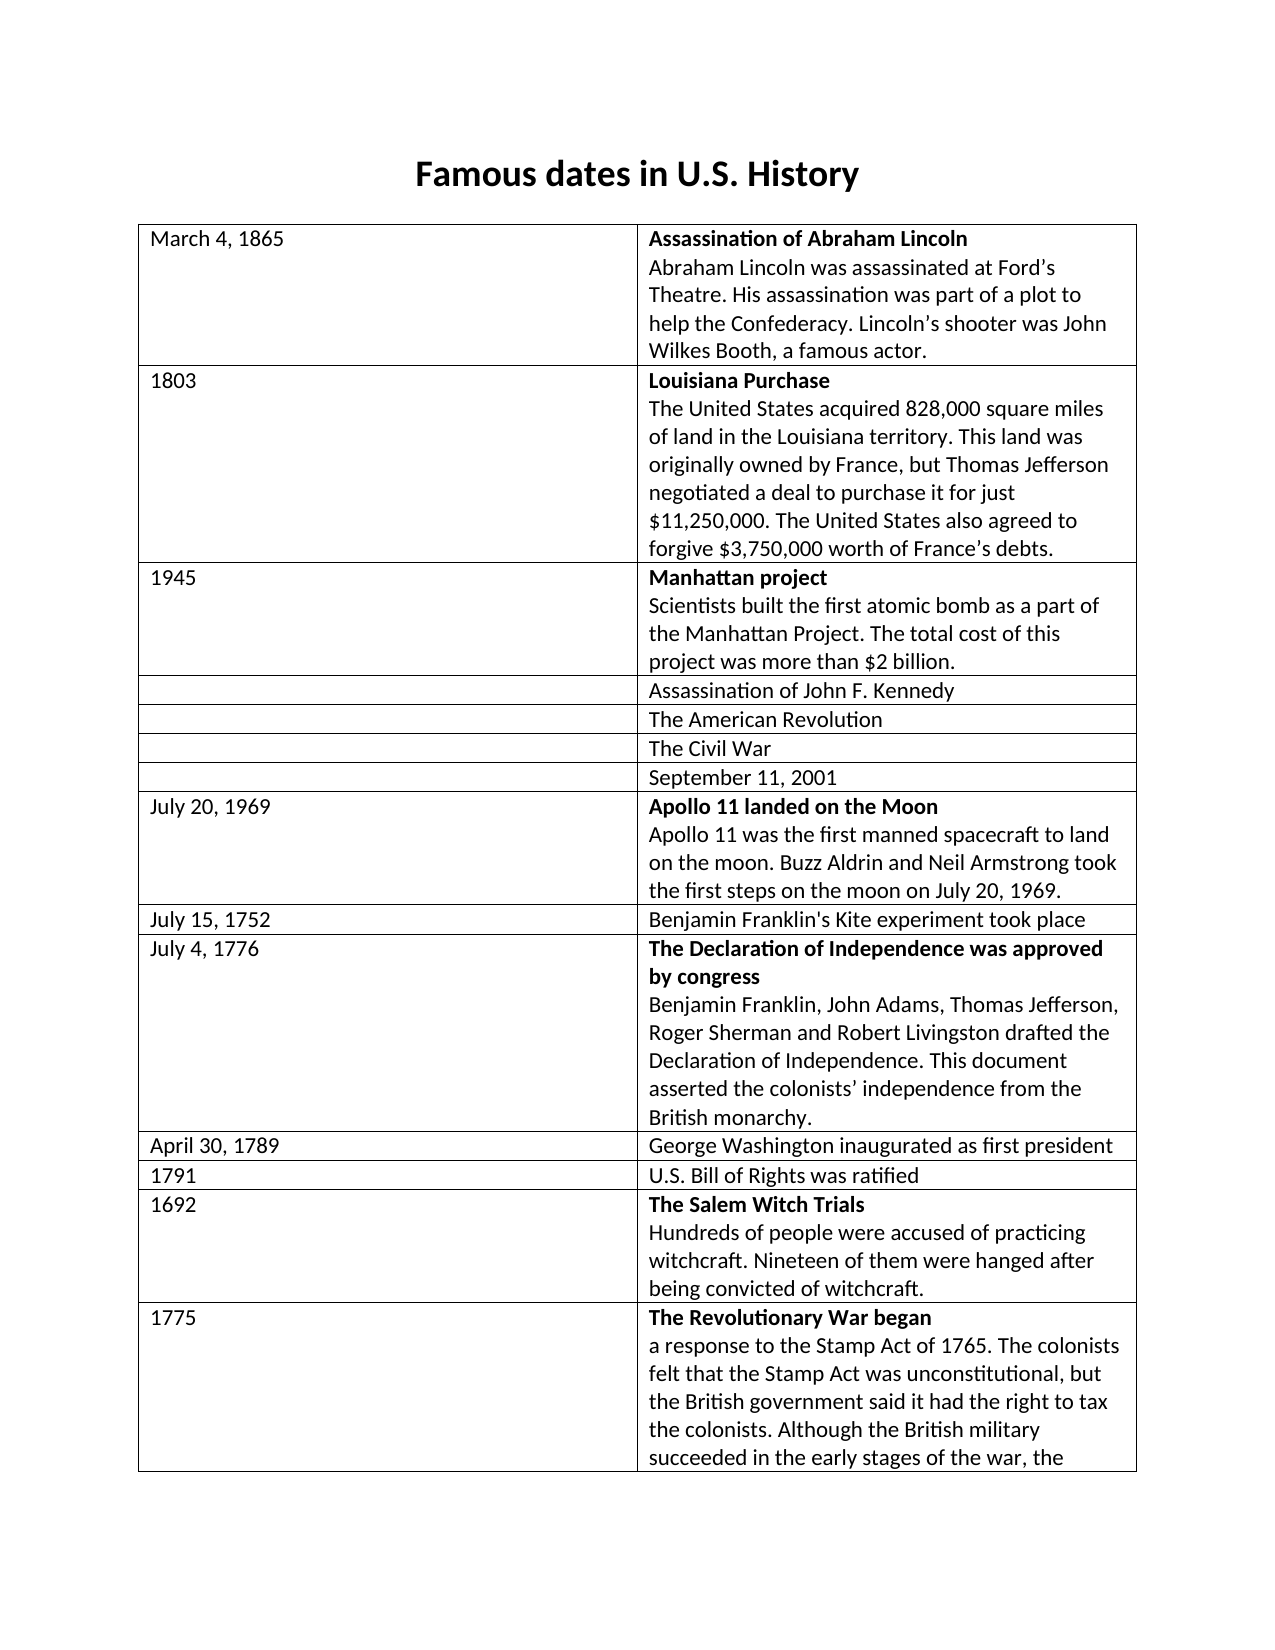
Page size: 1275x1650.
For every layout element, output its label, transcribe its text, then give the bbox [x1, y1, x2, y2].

table_cell Benjamin Franklin's Kite experiment took place [638, 905, 1136, 933]
table_cell U.S. Bill of Rights was ratified [638, 1161, 1136, 1189]
table_cell The American Revolution [638, 705, 1136, 733]
table_cell The Salem Witch Trials Hundreds of people were accused of practicing witchcraft. Nineteen of them were hanged after being convicted of witchcraft. [638, 1190, 1136, 1302]
table_cell April 30, 1789 [139, 1132, 637, 1160]
table_cell 1803 [139, 366, 637, 562]
table_cell The Civil War [638, 734, 1136, 762]
table_cell 1791 [139, 1161, 637, 1189]
table_cell The Declaration of Independence was approved by congress Benjamin Franklin, John Adams, Thomas Jefferson, Roger Sherman and Robert Livingston drafted the Declaration of Independence. This document asserted the colonists’ independence from the British monarchy. [638, 935, 1136, 1131]
table_cell 1775 [139, 1303, 637, 1471]
table_cell [139, 676, 637, 704]
table_header March 4, 1865 [139, 225, 637, 365]
table_cell September 11, 2001 [638, 763, 1136, 791]
table_cell Manhattan project Scientists built the first atomic bomb as a part of the Manhattan Project. The total cost of this project was more than $2 billion. [638, 563, 1136, 675]
table_cell [139, 763, 637, 791]
table_cell Apollo 11 landed on the Moon Apollo 11 was the first manned spacecraft to land on the moon. Buzz Aldrin and Neil Armstrong took the first steps on the moon on July 20, 1969. [638, 792, 1136, 904]
table_cell Assassination of John F. Kennedy [638, 676, 1136, 704]
table_cell July 4, 1776 [139, 935, 637, 1131]
table_cell 1945 [139, 563, 637, 675]
table_cell [139, 734, 637, 762]
table_cell July 15, 1752 [139, 905, 637, 933]
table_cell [638, 1303, 1136, 1471]
table_cell [139, 705, 637, 733]
table_cell July 20, 1969 [139, 792, 637, 904]
table_cell 1692 [139, 1190, 637, 1302]
table_cell Louisiana Purchase The United States acquired 828,000 square miles of land in the Louisiana territory. This land was originally owned by France, but Thomas Jefferson negotiated a deal to purchase it for just $11,250,000. The United States also agreed to forgive $3,750,000 worth of France’s debts. [638, 366, 1136, 562]
table_cell George Washington inaugurated as first president [638, 1132, 1136, 1160]
table_header Assassination of Abraham Lincoln Abraham Lincoln was assassinated at Ford’s Theatre. His assassination was part of a plot to help the Confederacy. Lincoln’s shooter was John Wilkes Booth, a famous actor. [638, 225, 1136, 365]
text Famous dates in U.S. History [150, 150, 1125, 196]
